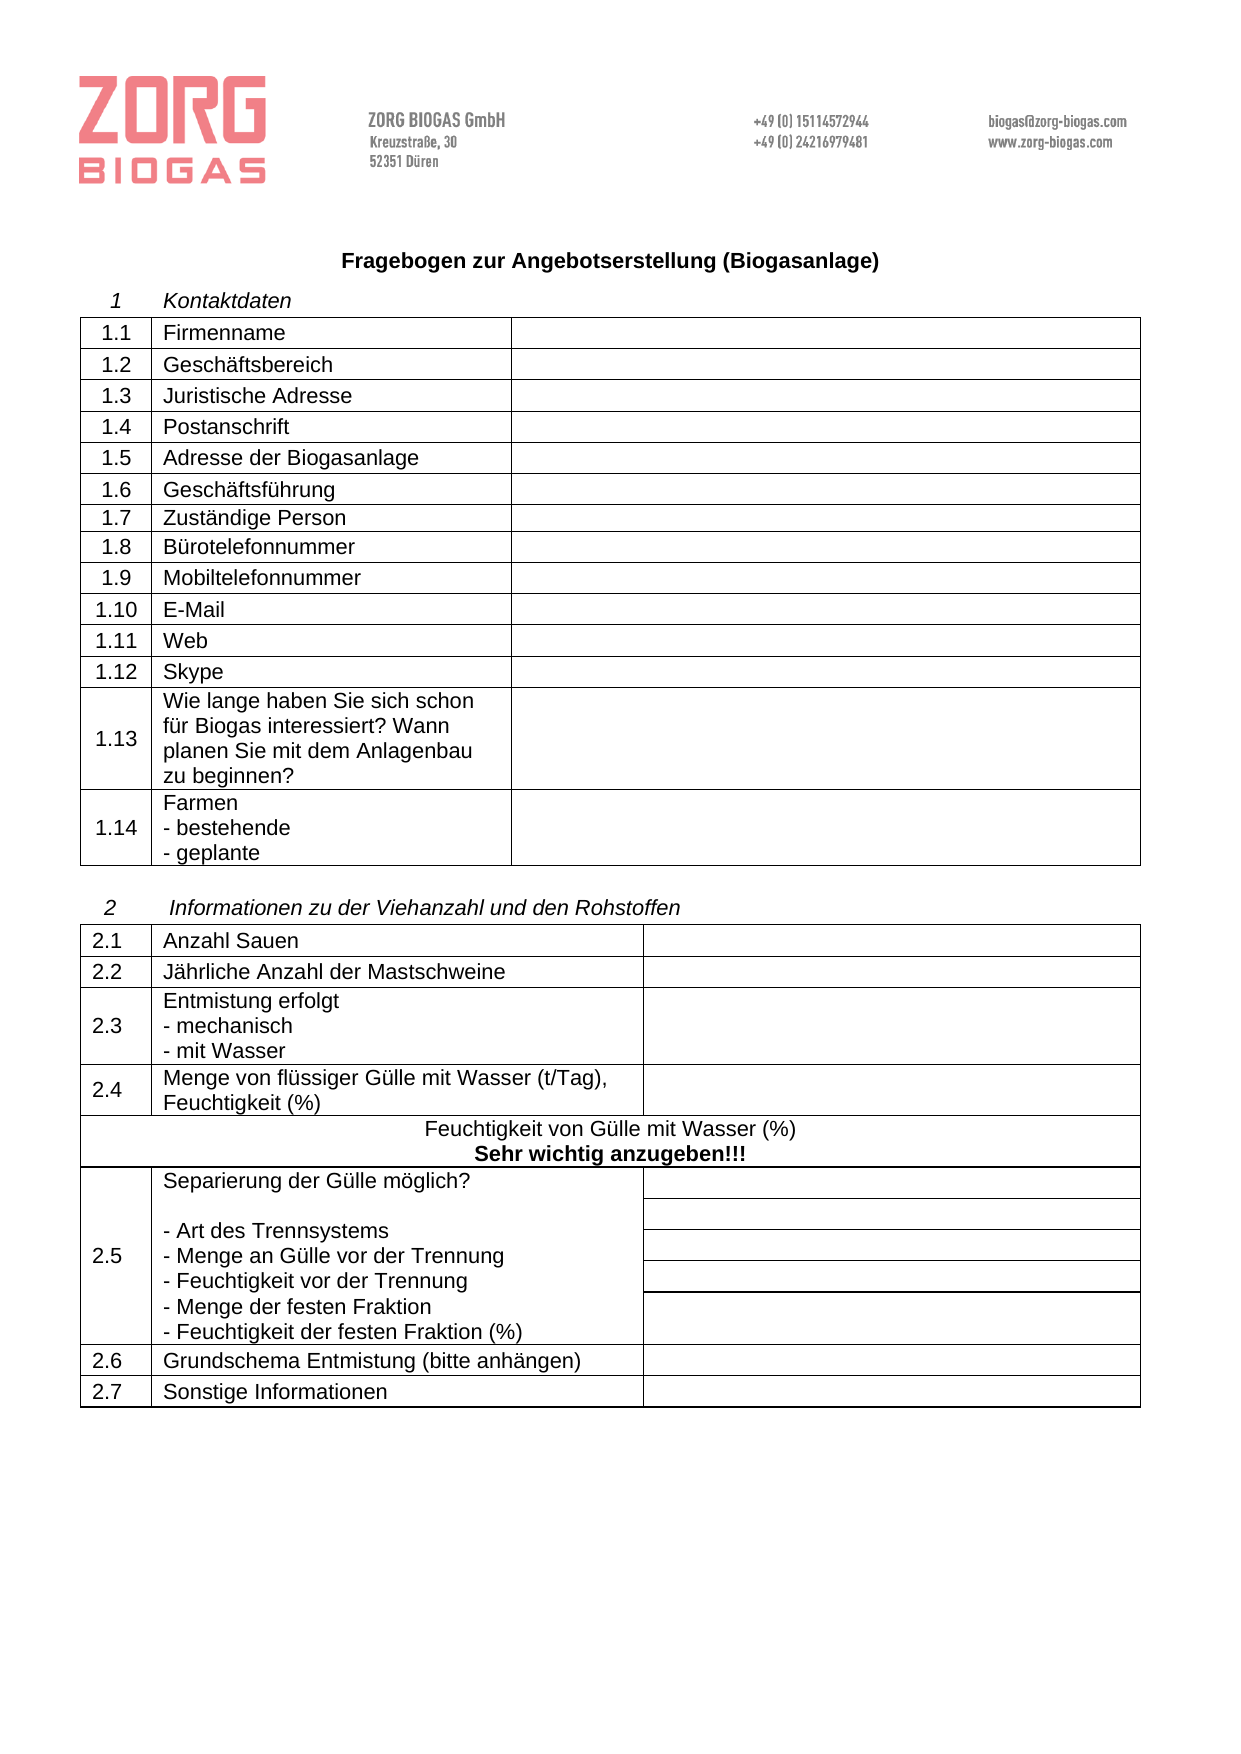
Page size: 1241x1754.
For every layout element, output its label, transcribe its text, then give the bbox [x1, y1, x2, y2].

table_cell 2.6 [81, 1345, 151, 1375]
table_cell Entmistung erfolgt - mechanisch - mit Wasser [152, 988, 643, 1063]
table_header 2 [81, 892, 152, 924]
table_cell 1.5 [81, 443, 151, 473]
table_cell Mobiltelefonnummer [152, 563, 511, 593]
table_cell 2.1 [81, 925, 151, 956]
table_cell Web [152, 625, 511, 656]
table_cell 1.3 [81, 380, 151, 411]
table_cell [512, 532, 1140, 562]
table_cell Jährliche Anzahl der Mastschweine [152, 957, 643, 987]
table_cell Juristische Adresse [152, 380, 511, 411]
table_header Informationen zu der Viehanzahl und den Rohstoffen [152, 892, 1140, 924]
table_cell Bürotelefonnummer [152, 532, 511, 562]
table_cell Skype [152, 657, 511, 687]
table_cell Adresse der Biogasanlage [152, 443, 511, 473]
table_cell 1.1 [81, 318, 151, 348]
table_cell [512, 563, 1140, 593]
table_cell Firmenname [152, 318, 511, 348]
table_cell Grundschema Entmistung (bitte anhängen) [152, 1345, 643, 1375]
table_cell 1.8 [81, 532, 151, 562]
table_cell [512, 594, 1140, 624]
table_cell Farmen - bestehende - geplante [152, 790, 511, 865]
table_cell Geschäftsbereich [152, 349, 511, 379]
table_cell 2.4 [81, 1065, 151, 1115]
table_cell 2.5 [81, 1168, 151, 1344]
table_cell [644, 988, 1140, 1063]
table_cell Zuständige Person [152, 505, 511, 531]
table_cell [512, 688, 1140, 789]
table_cell [644, 1065, 1140, 1115]
table_cell 1.9 [81, 563, 151, 593]
table_cell [644, 1199, 1140, 1229]
table_cell 1.11 [81, 625, 151, 656]
table_cell Geschäftsführung [152, 474, 511, 504]
table_cell [512, 443, 1140, 473]
table_cell [644, 1293, 1140, 1344]
table_cell [512, 380, 1140, 411]
table_cell Feuchtigkeit von Gülle mit Wasser (%) Sehr wichtig anzugeben!!! [81, 1116, 1140, 1166]
table_cell Menge von flüssiger Gülle mit Wasser (t/Tag), Feuchtigkeit (%) [152, 1065, 643, 1115]
table_cell 1 [81, 284, 152, 317]
table_header Fragebogen zur Angebotserstellung (Biogasanlage) [81, 237, 1140, 284]
table_cell 2.7 [81, 1376, 151, 1406]
table_cell 2.2 [81, 957, 151, 987]
table_cell 1.10 [81, 594, 151, 624]
picture [6, 5, 1234, 199]
table_cell [644, 1345, 1140, 1375]
table_cell [644, 1261, 1140, 1291]
table_cell [644, 1230, 1140, 1260]
table_cell 2.3 [81, 988, 151, 1063]
table_cell [512, 412, 1140, 442]
table_cell [512, 790, 1140, 865]
table_cell [512, 349, 1140, 379]
table_cell [644, 925, 1140, 956]
table_cell [512, 318, 1140, 348]
table_cell [512, 474, 1140, 504]
table_cell Anzahl Sauen [152, 925, 643, 956]
table_cell Sonstige Informationen [152, 1376, 643, 1406]
table_cell E-Mail [152, 594, 511, 624]
table_cell 1.7 [81, 505, 151, 531]
table_cell [512, 625, 1140, 656]
table_cell 1.14 [81, 790, 151, 865]
table_cell [644, 1168, 1140, 1198]
table_cell [644, 957, 1140, 987]
table_cell [512, 657, 1140, 687]
table_cell 1.6 [81, 474, 151, 504]
table_cell 1.4 [81, 412, 151, 442]
table_cell Separierung der Gülle möglich? - Art des Trennsystems - Menge an Gülle vor der Trennung - Feuchtigkeit vor der Trennung - Menge der festen Fraktion - Feuchtigkeit der festen Fraktion (%) [152, 1168, 643, 1344]
table_cell 1.12 [81, 657, 151, 687]
table_cell Wie lange haben Sie sich schon für Biogas interessiert? Wann planen Sie mit dem Anlagenbau zu beginnen? [152, 688, 511, 789]
table_cell 1.2 [81, 349, 151, 379]
table_cell [644, 1376, 1140, 1406]
table_cell Kontaktdaten [152, 284, 1140, 317]
table_cell 1.13 [81, 688, 151, 789]
table_cell [512, 505, 1140, 531]
table_cell Postanschrift [152, 412, 511, 442]
